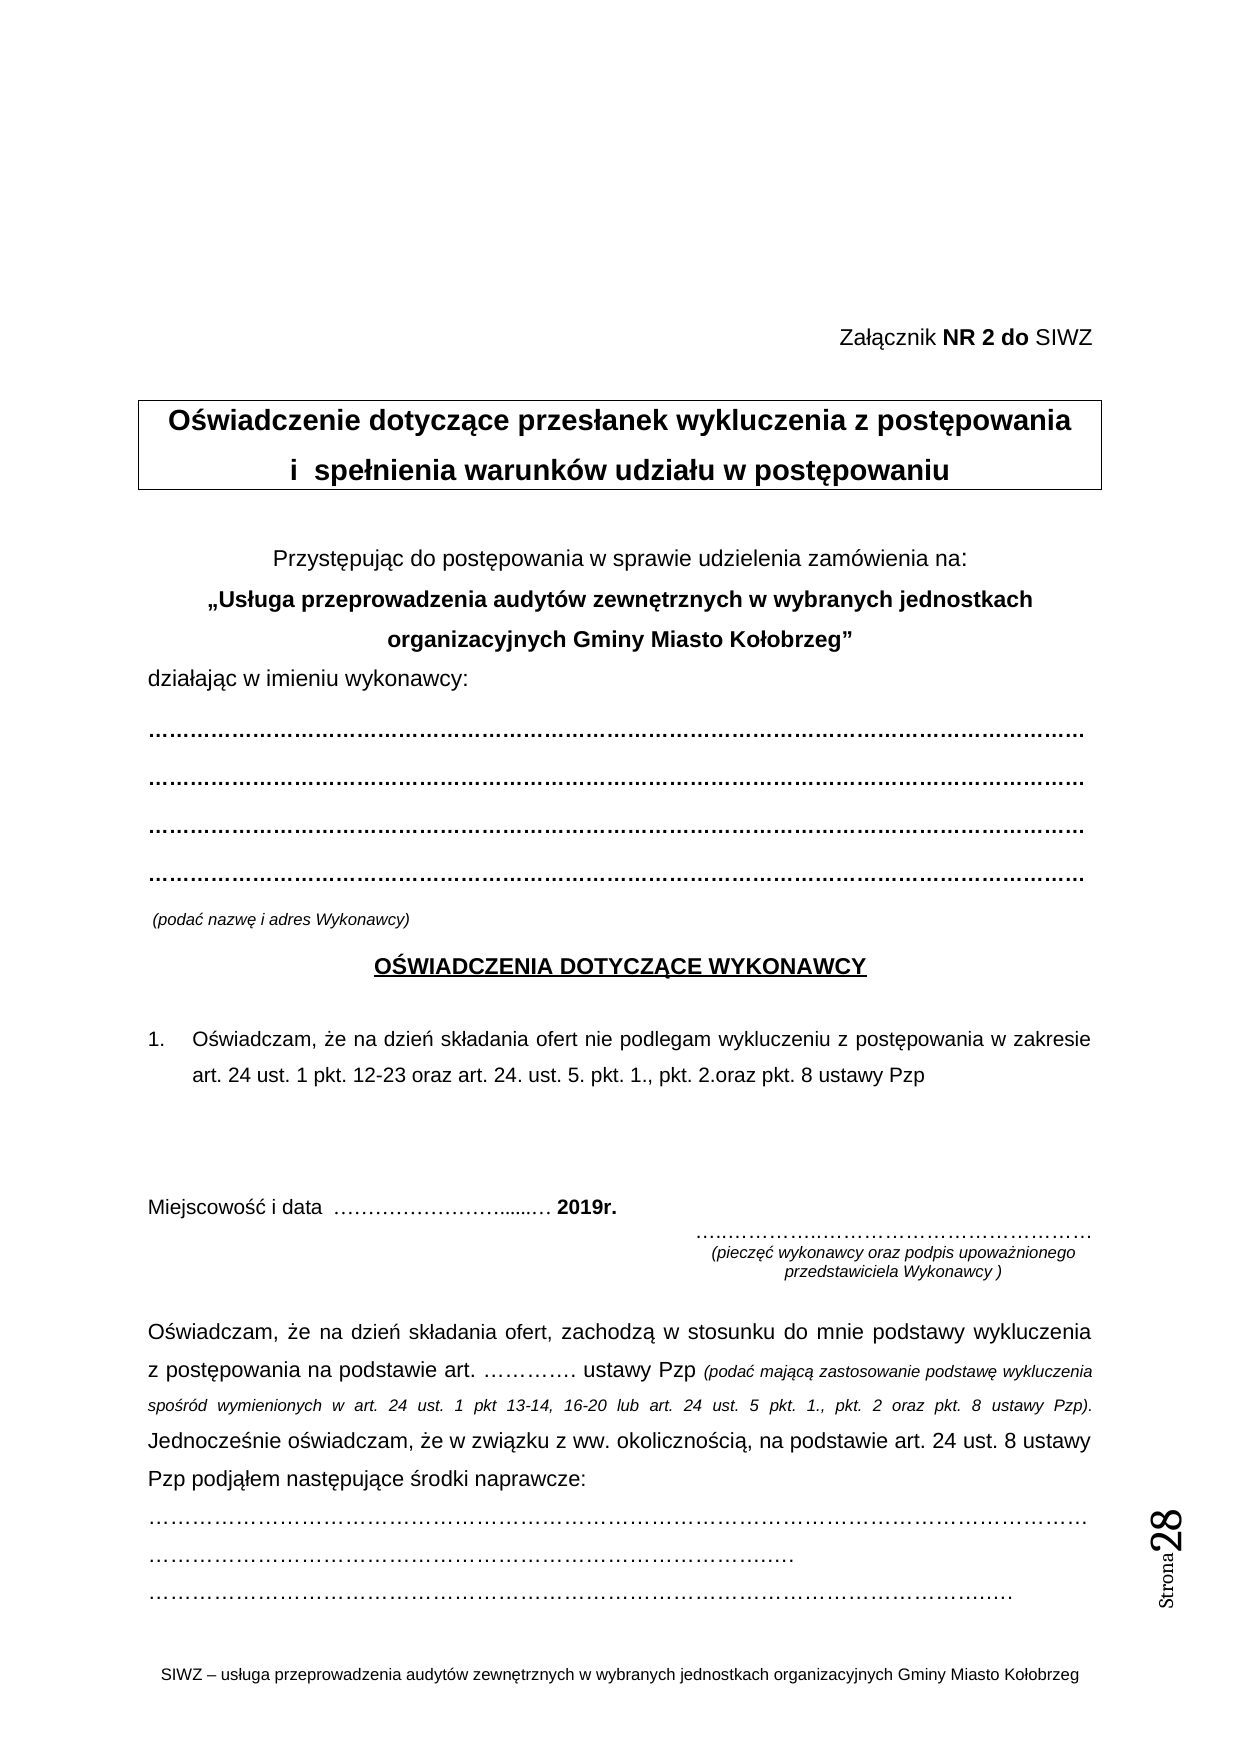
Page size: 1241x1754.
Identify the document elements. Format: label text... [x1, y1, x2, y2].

text Załącznik NR 2 do SIWZ [148, 324, 1092, 351]
text Przystępując do postępowania w sprawie udzielenia zamówienia na: [148, 543, 1092, 572]
list Oświadczam, że na dzień składania ofert nie podlegam wykluczeniu z postępowania w zakresie art. 24 ust. 1 pkt. 12-23 oraz art. 24. ust. 5. pkt. 1., pkt. 2.oraz pkt. 8 ustawy Pzp [148, 1027, 1092, 1087]
text ……………………………………………………………………………………………………………………… [148, 766, 1092, 790]
text …..…………..………………………………… [148, 1219, 1092, 1243]
text ……………………………………………………………………………………………………………………… [148, 862, 1092, 886]
text ……………………………………………………………………………………………………………………… [148, 718, 1092, 742]
text (podać nazwę i adres Wykonawcy) [148, 909, 1092, 929]
text Oświadczam, że na dzień składania ofert, zachodzą w stosunku do mnie podstawy wykluczenia z postępowania na podstawie art. …………. ustawy Pzp (podać mającą zastosowanie podstawę wykluczenia spośród wymienionych w art. 24 ust. 1 pkt 13-14, 16-20 lub art. 24 ust. 5 pkt. 1., pkt. 2 oraz pkt. 8 ustawy Pzp). Jednocześnie oświadczam, że w związku z ww. okolicznością, na podstawie art. 24 ust. 8 ustawy Pzp podjąłem następujące środki naprawcze: [148, 1319, 1092, 1491]
text Oświadczenie dotyczące przesłanek wykluczenia z postępowania i spełnienia warunków udziału w postępowaniu [139, 401, 1101, 489]
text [148, 1504, 1092, 1604]
text ……………………………………………………………………………………………………………………… [148, 814, 1092, 838]
text Miejscowość i data ……………………......… 2019r. [148, 1194, 1092, 1219]
text (pieczęć wykonawcy oraz podpis upoważnionego przedstawiciela Wykonawcy ) [694, 1243, 1093, 1281]
text działając w imieniu wykonawcy: [148, 665, 1092, 691]
text OŚWIADCZENIA DOTYCZĄCE WYKONAWCY [148, 953, 1092, 979]
text „Usługa przeprowadzenia audytów zewnętrznych w wybranych jednostkach organizacyjnych Gminy Miasto Kołobrzeg” [148, 586, 1092, 652]
